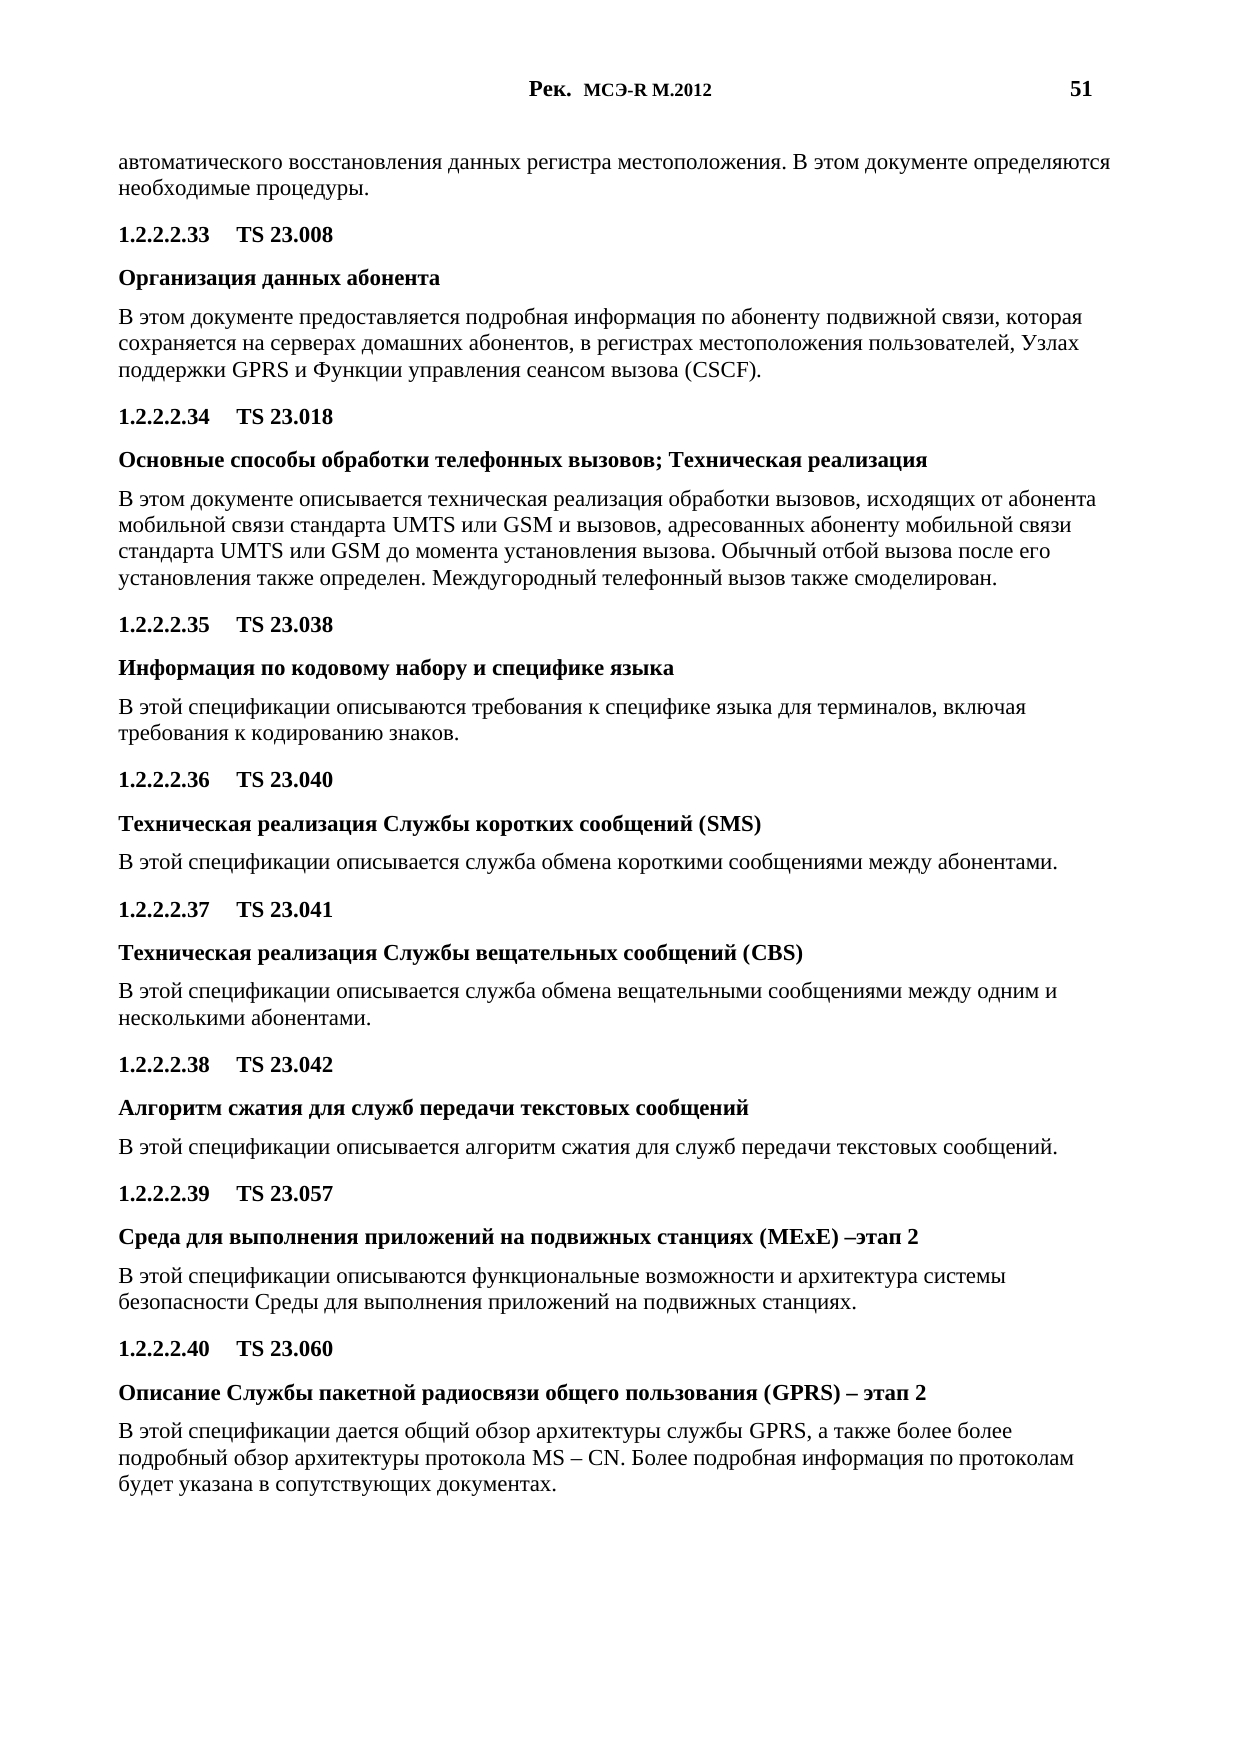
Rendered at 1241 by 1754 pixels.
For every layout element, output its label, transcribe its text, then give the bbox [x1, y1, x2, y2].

subtitle Среда для выполнения приложений на подвижных станциях (MExE) –этап 2 [118, 1223, 1122, 1249]
text В этой спецификации описывается служба обмена вещательными сообщениями между одним и несколькими абонентами. [118, 977, 1122, 1030]
text В этой спецификации описывается алгоритм сжатия для служб передачи текстовых сообщений. [118, 1133, 1122, 1159]
subtitle Организация данных абонента [118, 264, 1122, 291]
subtitle Основные способы обработки телефонных вызовов; Техническая реализация [118, 446, 1122, 472]
subtitle 1.2.2.2.38 TS 23.042 [118, 1051, 1122, 1077]
subtitle Алгоритм сжатия для служб передачи текстовых сообщений [118, 1094, 1122, 1120]
subtitle Техническая реализация Службы коротких сообщений (SMS) [118, 809, 1122, 836]
subtitle 1.2.2.2.40 TS 23.060 [118, 1336, 1122, 1362]
text В этой спецификации описывается служба обмена короткими сообщениями между абонентами. [118, 848, 1122, 875]
text В этой спецификации описываются функциональные возможности и архитектура системы безопасности Среды для выполнения приложений на подвижных станциях. [118, 1262, 1122, 1315]
subtitle 1.2.2.2.33 TS 23.008 [118, 221, 1122, 248]
text В этой спецификации дается общий обзор архитектуры службы GPRS, а также более более подробный обзор архитектуры протокола MS – CN. Более подробная информация по протоколам будет указана в сопутствующих документах. [118, 1417, 1122, 1496]
subtitle 1.2.2.2.36 TS 23.040 [118, 767, 1122, 793]
text В этом документе описывается техническая реализация обработки вызовов, исходящих от абонента мобильной связи стандарта UMTS или GSM и вызовов, адресованных абоненту мобильной связи стандарта UMTS или GSM до момента установления вызова. Обычный отбой вызова после его установления также определен. Междугородный телефонный вызов также смоделирован. [118, 485, 1122, 590]
subtitle Техническая реализация Службы вещательных сообщений (CBS) [118, 939, 1122, 965]
subtitle 1.2.2.2.37 TS 23.041 [118, 896, 1122, 922]
subtitle Описание Службы пакетной радиосвязи общего пользования (GPRS) – этап 2 [118, 1378, 1122, 1405]
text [118, 148, 1122, 200]
text В этой спецификации описываются требования к специфике языка для терминалов, включая требования к кодированию знаков. [118, 693, 1122, 746]
subtitle Информация по кодовому набору и специфике языка [118, 654, 1122, 681]
subtitle 1.2.2.2.35 TS 23.038 [118, 611, 1122, 637]
text В этом документе предоставляется подробная информация по абоненту подвижной связи, которая сохраняется на серверах домашних абонентов, в регистрах местоположения пользователей, Узлах поддержки GPRS и Функции управления сеансом вызова (CSCF). [118, 303, 1122, 382]
subtitle 1.2.2.2.39 TS 23.057 [118, 1180, 1122, 1206]
subtitle 1.2.2.2.34 TS 23.018 [118, 403, 1122, 429]
